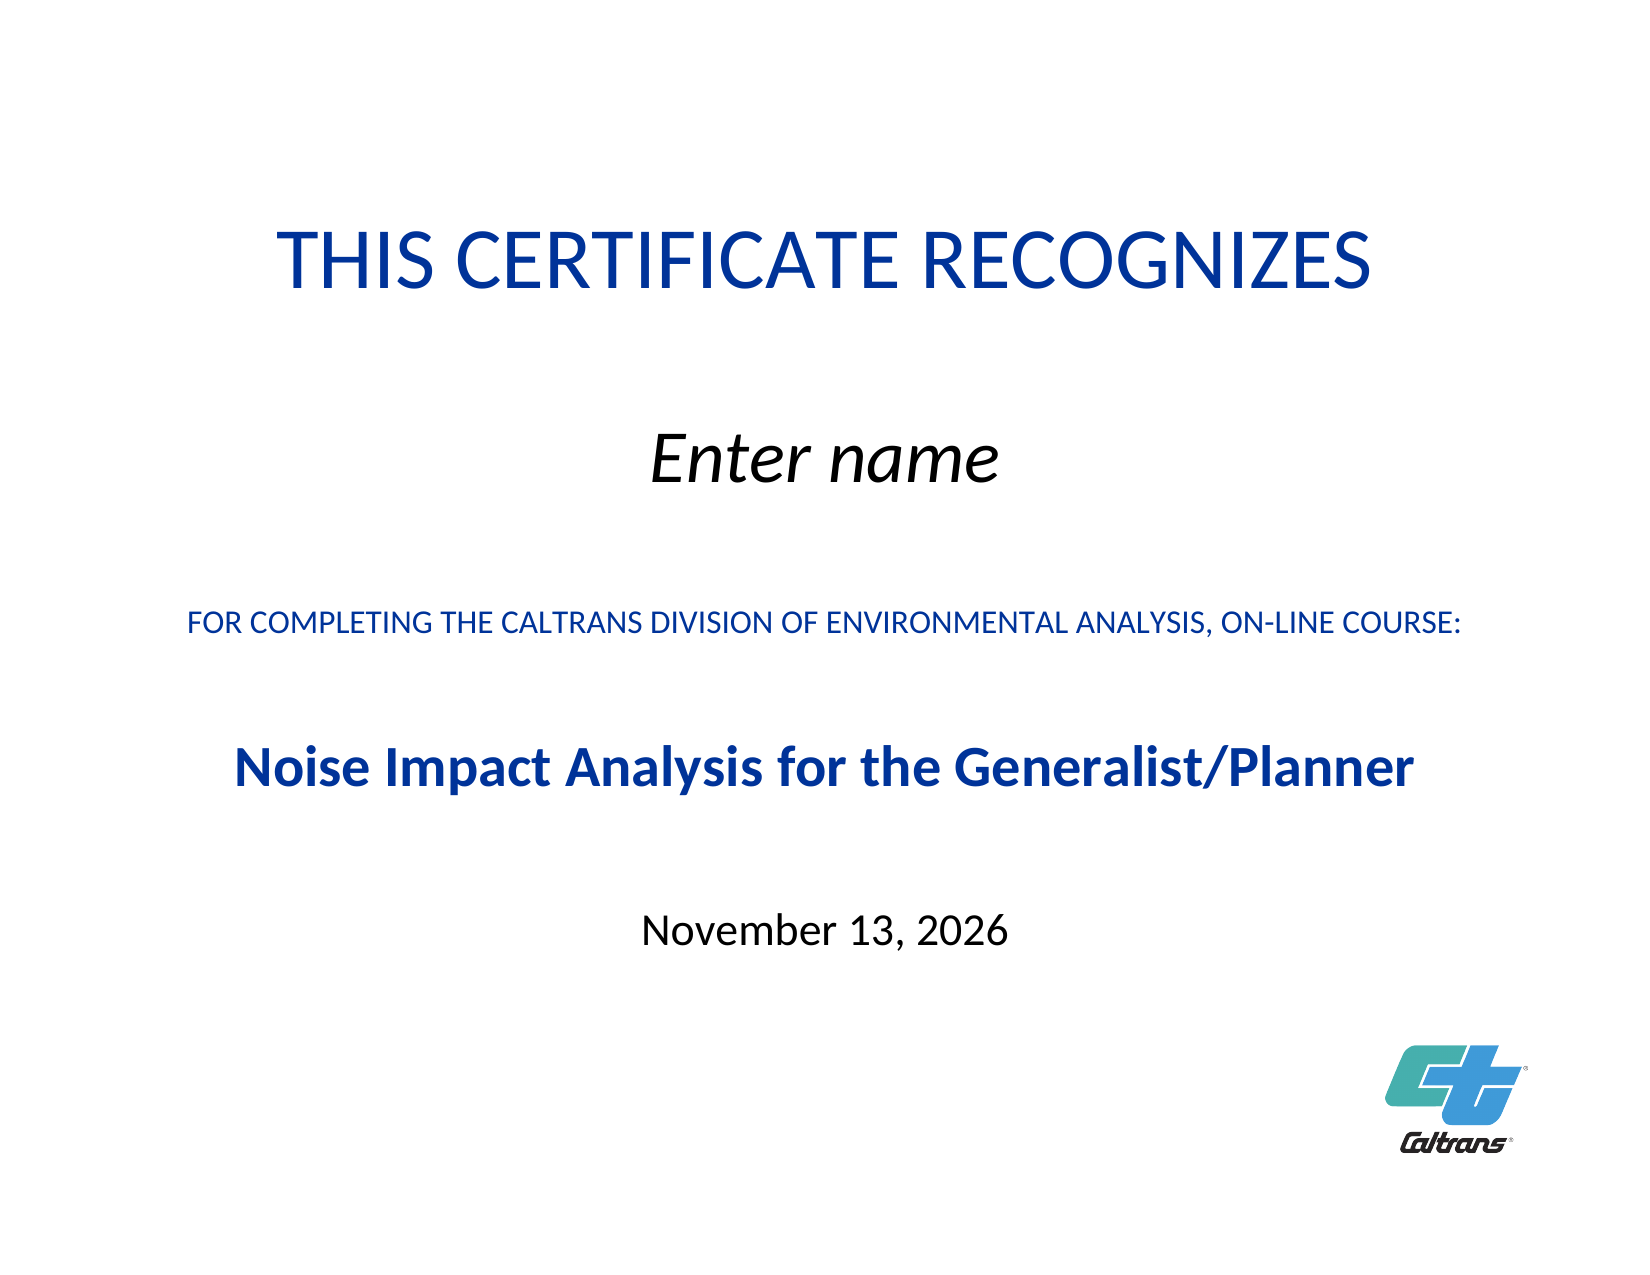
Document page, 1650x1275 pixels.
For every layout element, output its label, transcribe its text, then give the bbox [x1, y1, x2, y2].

picture [1384, 1044, 1529, 1154]
text FOR COMPLETING THE CALTRANS DIVISION OF ENVIRONMENTAL ANALYSIS, ON-LINE COURSE: [112, 601, 1537, 642]
text June 25, 2020 [112, 901, 1537, 957]
text THIS CERTIFICATE RECOGNIZES [112, 203, 1537, 310]
text Noise Impact Analysis for the Generalist/Planner [112, 730, 1537, 801]
text Enter name [112, 410, 1537, 501]
